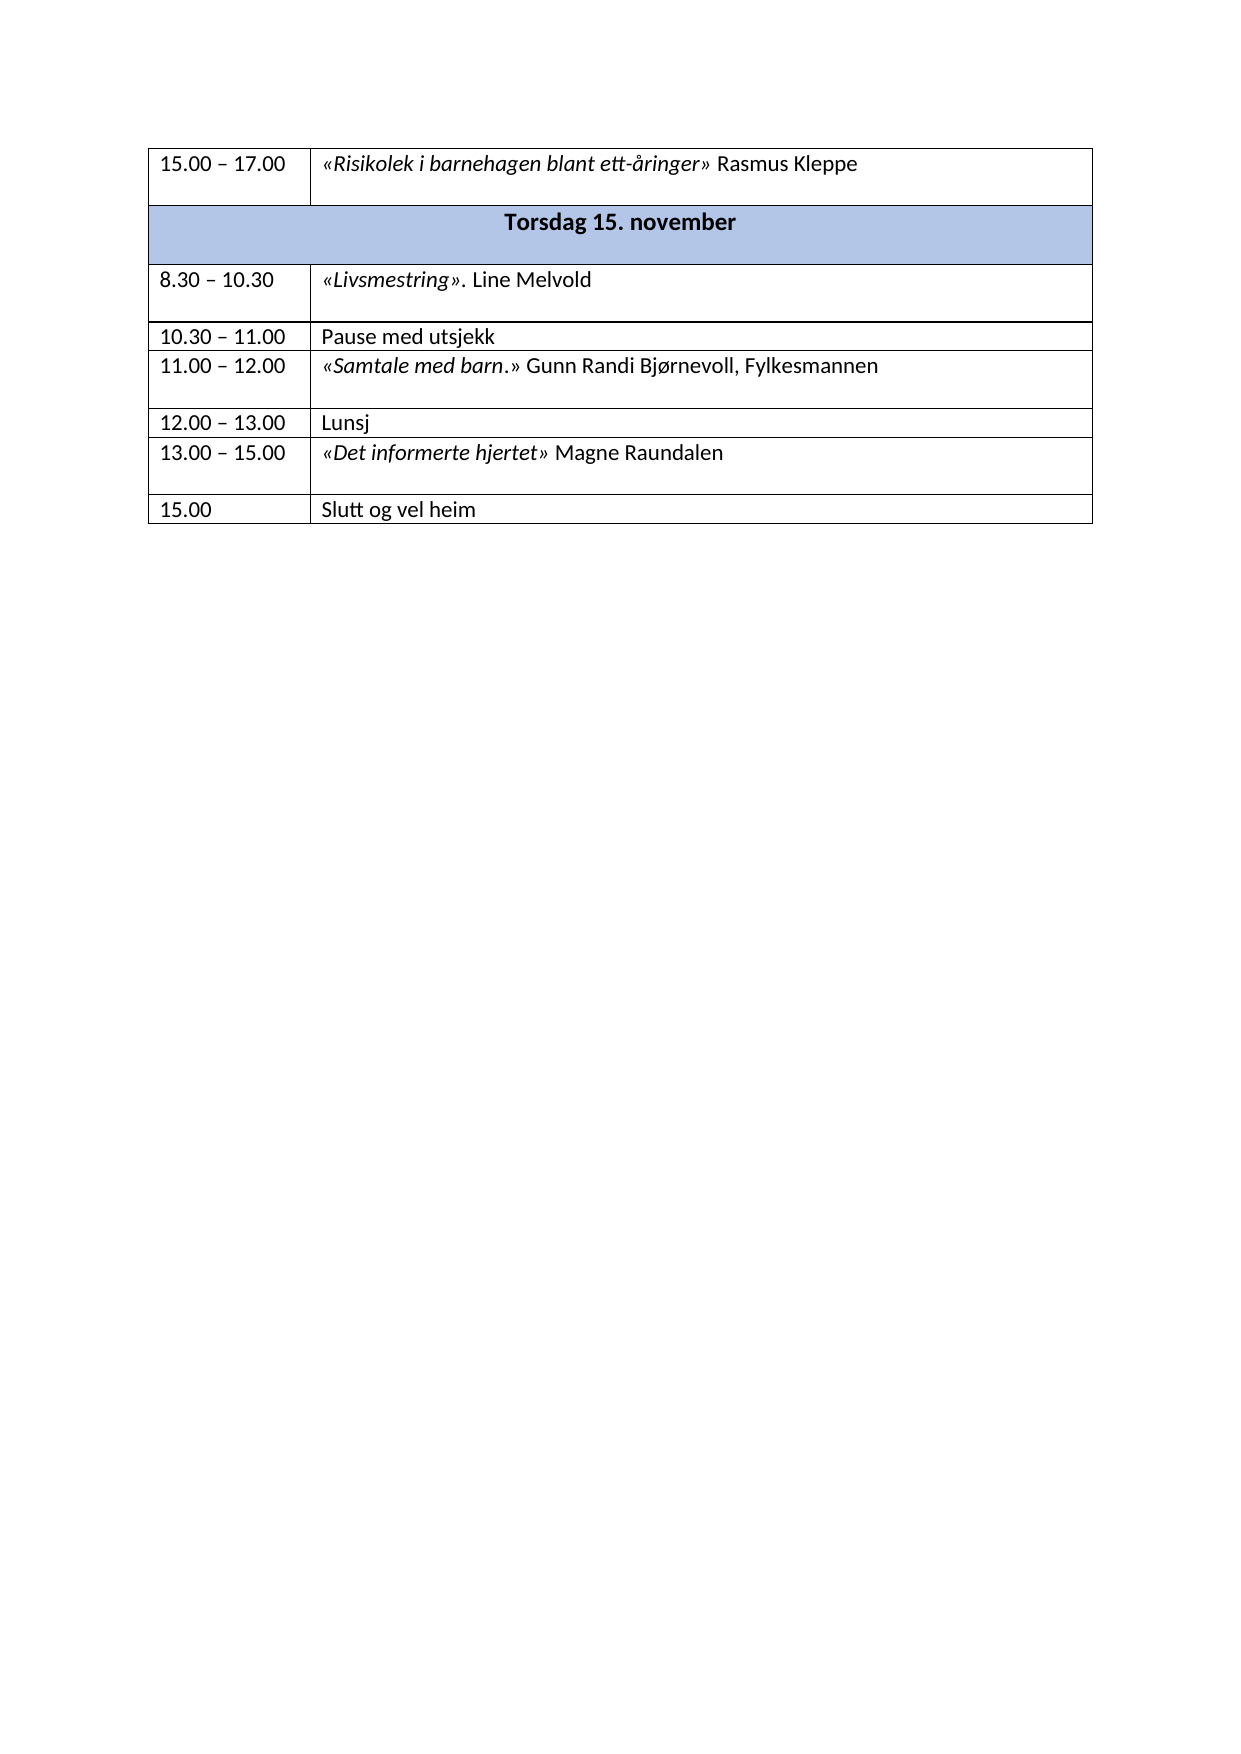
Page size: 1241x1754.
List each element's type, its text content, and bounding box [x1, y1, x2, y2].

table_cell «Det informerte hjertet» Magne Raundalen [311, 438, 1092, 494]
table_cell 11.00 – 12.00 [149, 351, 310, 407]
table_cell «Risikolek i barnehagen blant ett-åringer» Rasmus Kleppe [311, 149, 1092, 205]
table_cell Torsdag 15. november [149, 206, 1092, 264]
table_cell 8.30 – 10.30 [149, 265, 310, 321]
table_cell 15.00 [149, 495, 310, 523]
table_cell Lunsj [311, 409, 1092, 437]
table_cell «Livsmestring». Line Melvold [311, 265, 1092, 321]
table_cell «Samtale med barn.» Gunn Randi Bjørnevoll, Fylkesmannen [311, 351, 1092, 407]
table_cell Pause med utsjekk [311, 323, 1092, 350]
table_cell 12.00 – 13.00 [149, 409, 310, 437]
table_cell 13.00 – 15.00 [149, 438, 310, 494]
table_cell 10.30 – 11.00 [149, 323, 310, 350]
table_cell 15.00 – 17.00 [149, 149, 310, 205]
table_cell Slutt og vel heim [311, 495, 1092, 523]
